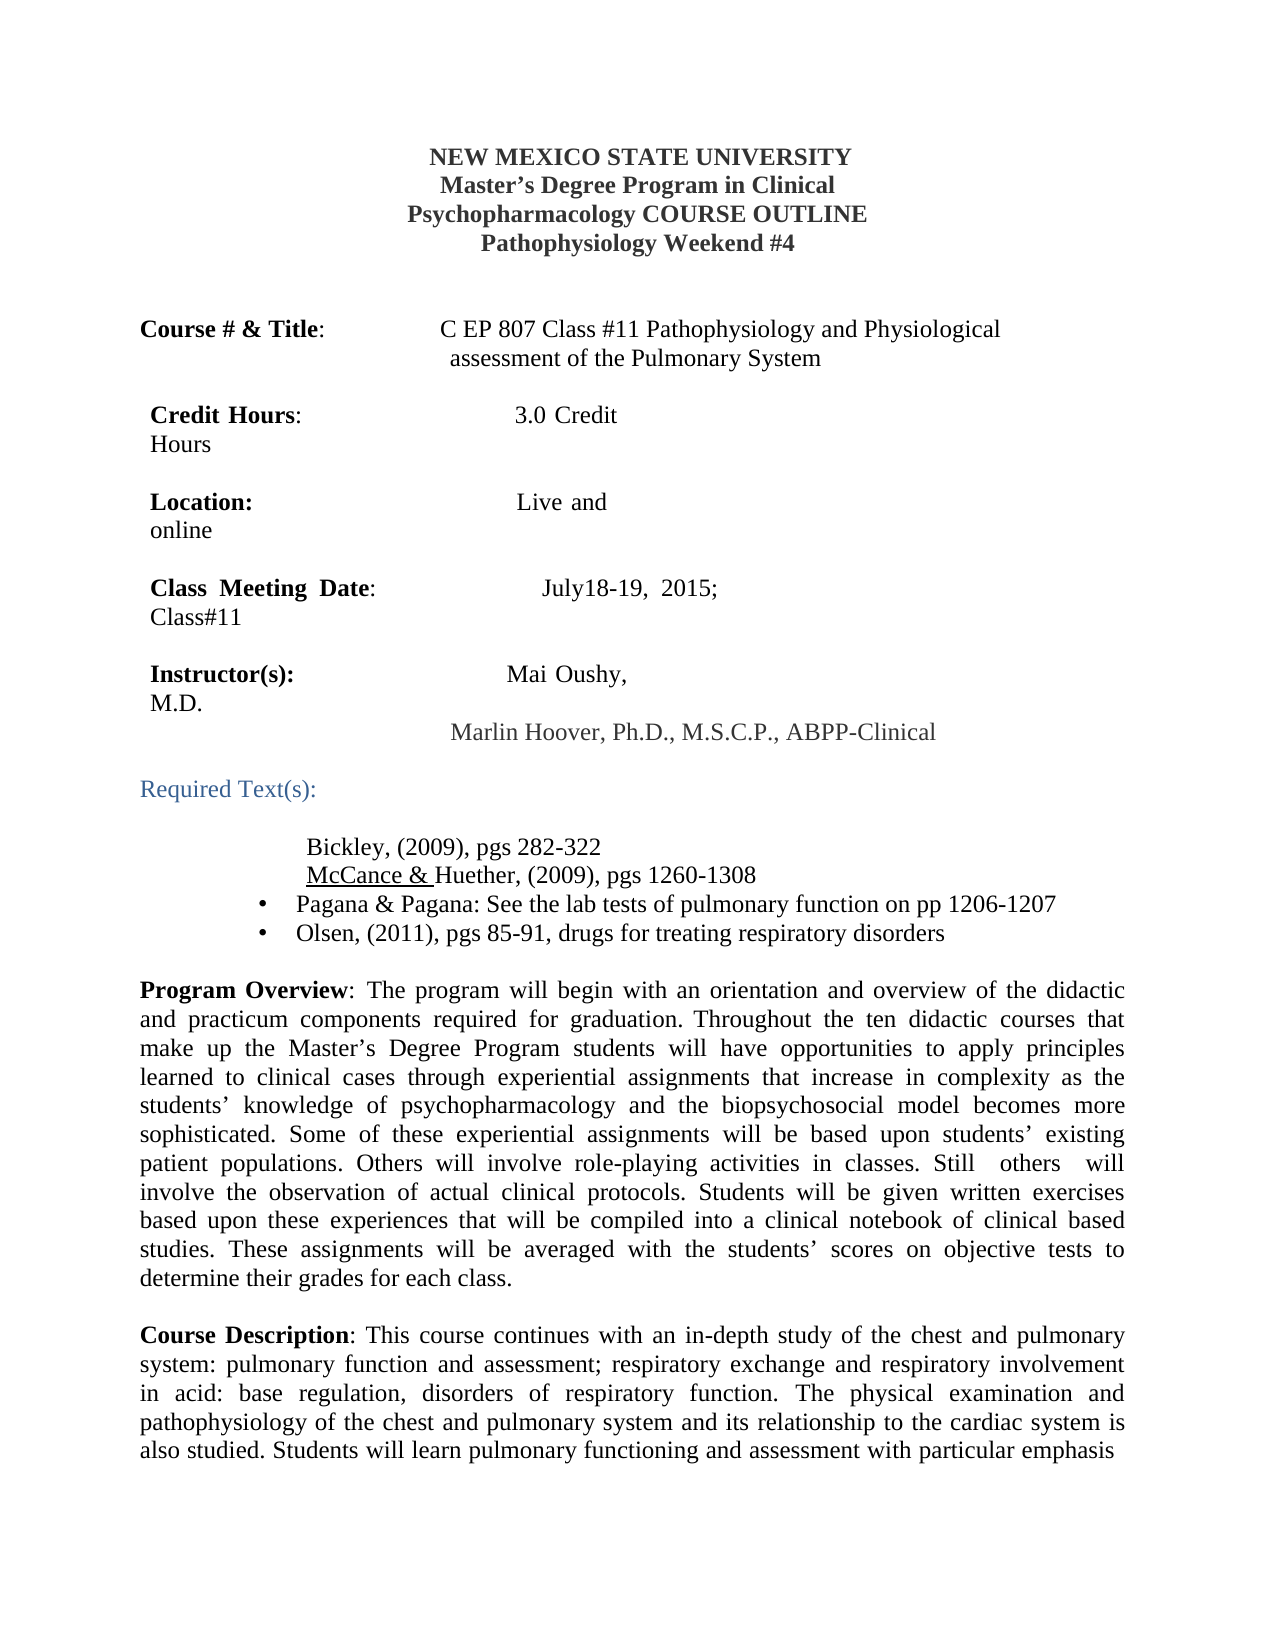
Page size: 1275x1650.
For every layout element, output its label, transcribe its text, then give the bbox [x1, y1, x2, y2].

text Master’s Degree Program in Clinical Psychopharmacology COURSE OUTLINE [323, 170, 951, 228]
text Course Description: This course continues with an in-depth study of the chest and pulmonary system: pulmonary function and assessment; respiratory exchange and respiratory involvement in acid: base regulation, disorders of respiratory function. The physical examination and pathophysiology of the chest and pulmonary system and its relationship to the cardiac system is also studied. Students will learn pulmonary functioning and assessment with particular emphasis [139, 1320, 1125, 1464]
text NEW MEXICO STATE UNIVERSITY [427, 142, 854, 170]
text Location: Live and online [150, 487, 607, 544]
text assessment of the Pulmonary System [448, 343, 822, 372]
text Class Meeting Date: July18-19, 2015; Class#11 [150, 573, 718, 630]
text Credit Hours: 3.0 Credit Hours [150, 400, 617, 458]
list Pagana & Pagana: See the lab tests of pulmonary function on pp 1206-1207 [258, 889, 1137, 918]
text  Bickley, (2009), pgs 282-322 [269, 832, 1137, 860]
list Olsen, (2011), pgs 85-91, drugs for treating respiratory disorders [258, 918, 1137, 947]
text  McCance & Huether, (2009), pgs 1260-1308 [269, 860, 1137, 889]
text Pathophysiology Weekend #4 [479, 228, 797, 257]
text Program Overview: The program will begin with an orientation and overview of the didactic and practicum components required for graduation. Throughout the ten didactic courses that make up the Master’s Degree Program students will have opportunities to apply principles learned to clinical cases through experiential assignments that increase in complexity as the students’ knowledge of psychopharmacology and the biopsychosocial model becomes more sophisticated. Some of these experiential assignments will be based upon students’ existing patient populations. Others will involve role-playing activities in classes. Still others will involve the observation of actual clinical protocols. Students will be given written exercises based upon these experiences that will be compiled into a clinical notebook of clinical based studies. These assignments will be averaged with the students’ scores on objective tests to determine their grades for each class. [139, 975, 1125, 1292]
text Marlin Hoover, Ph.D., M.S.C.P., ABPP-Clinical [450, 717, 1137, 745]
text Instructor(s): Mai Oushy, M.D. [150, 659, 627, 717]
subtitle Required Text(s): [139, 774, 339, 803]
text Course # & Title: C EP 807 Class #11 Pathophysiology and Physiological [139, 314, 1009, 343]
